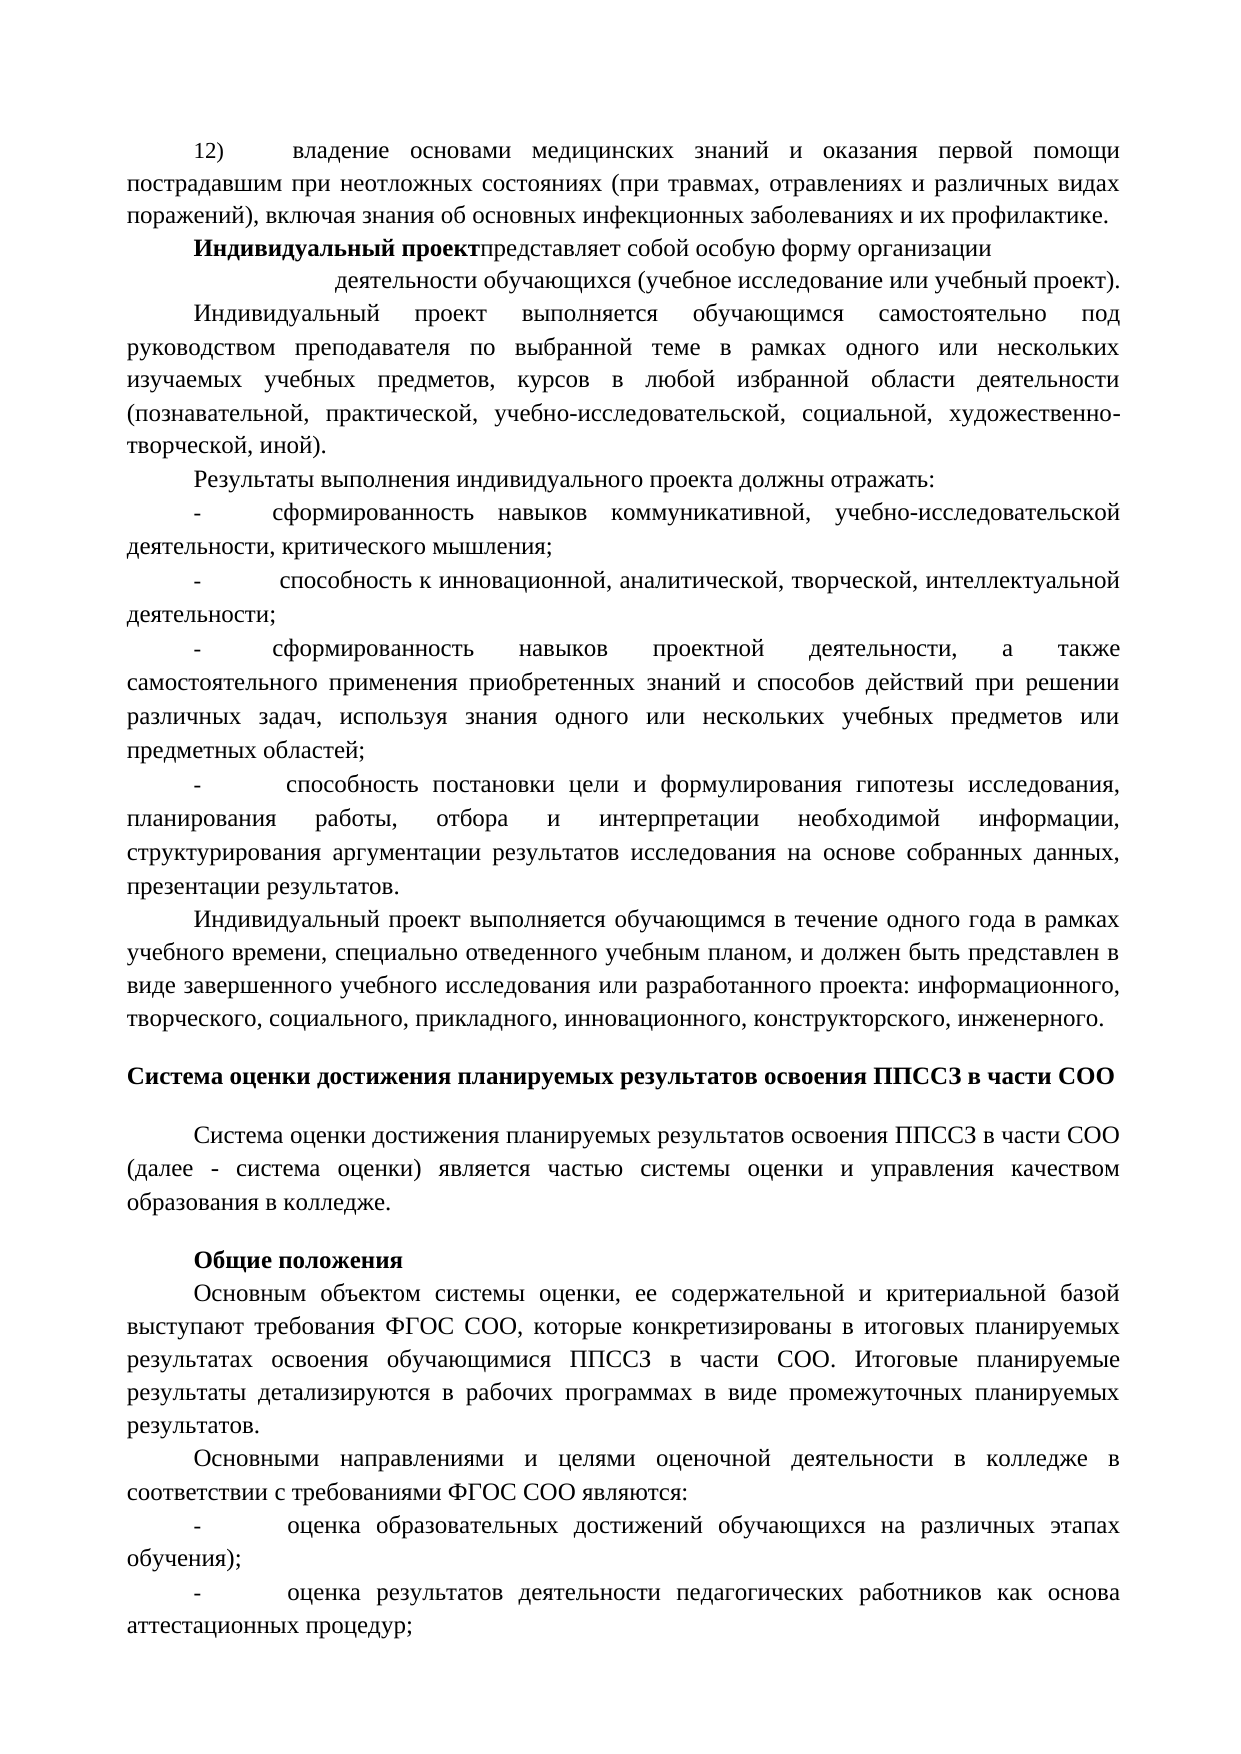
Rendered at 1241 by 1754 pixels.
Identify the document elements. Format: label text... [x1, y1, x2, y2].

list способность постановки цели и формулирования гипотезы исследования, планирования работы, отбора и интерпретации необходимой информации, структурирования аргументации результатов исследования на основе собранных данных, презентации результатов. [127, 765, 1121, 901]
list сформированность навыков проектной деятельности, а также самостоятельного применения приобретенных знаний и способов действий при решении различных задач, используя знания одного или нескольких учебных предметов или предметных областей; [127, 629, 1121, 765]
list способность к инновационной, аналитической, творческой, интеллектуальной деятельности; [127, 562, 1121, 629]
text Индивидуальный проектпредставляет собой особую форму организации [127, 230, 1123, 262]
text Система оценки достижения планируемых результатов освоения ППССЗ в части СОО (далее - система оценки) является частью системы оценки и управления качеством образования в колледже. [127, 1116, 1121, 1217]
list оценка результатов деятельности педагогических работников как основа аттестационных процедур; [127, 1574, 1121, 1640]
text Система оценки достижения планируемых результатов освоения ППССЗ в части СОО [127, 1058, 1121, 1091]
list сформированность навыков коммуникативной, учебно-исследовательской деятельности, критического мышления; [127, 494, 1121, 562]
text Общие положения [127, 1242, 1123, 1275]
text Индивидуальный проект выполняется обучающимся самостоятельно под руководством преподавателя по выбранной теме в рамках одного или нескольких изучаемых учебных предметов, курсов в любой избранной области деятельности (познавательной, практической, учебно-исследовательской, социальной, художественнотворческой, иной). [127, 296, 1121, 461]
list владение основами медицинских знаний и оказания первой помощи пострадавшим при неотложных состояниях (при травмах, отравлениях и различных видах поражений), включая знания об основных инфекционных заболеваниях и их профилактике. [127, 132, 1121, 230]
text деятельности обучающихся (учебное исследование или учебный проект). [124, 262, 1121, 296]
text Основными направлениями и целями оценочной деятельности в колледже в соответствии с требованиями ФГОС СОО являются: [127, 1441, 1121, 1507]
text Индивидуальный проект выполняется обучающимся в течение одного года в рамках учебного времени, специально отведенного учебным планом, и должен быть представлен в виде завершенного учебного исследования или разработанного проекта: информационного, творческого, социального, прикладного, инновационного, конструкторского, инженерного. [127, 901, 1121, 1033]
text Основным объектом системы оценки, ее содержательной и критериальной базой выступают требования ФГОС СОО, которые конкретизированы в итоговых планируемых результатах освоения обучающимися ППССЗ в части СОО. Итоговые планируемые результаты детализируются в рабочих программах в виде промежуточных планируемых результатов. [127, 1275, 1121, 1441]
list оценка образовательных достижений обучающихся на различных этапах обучения); [127, 1507, 1121, 1574]
text Результаты выполнения индивидуального проекта должны отражать: [127, 461, 1123, 494]
